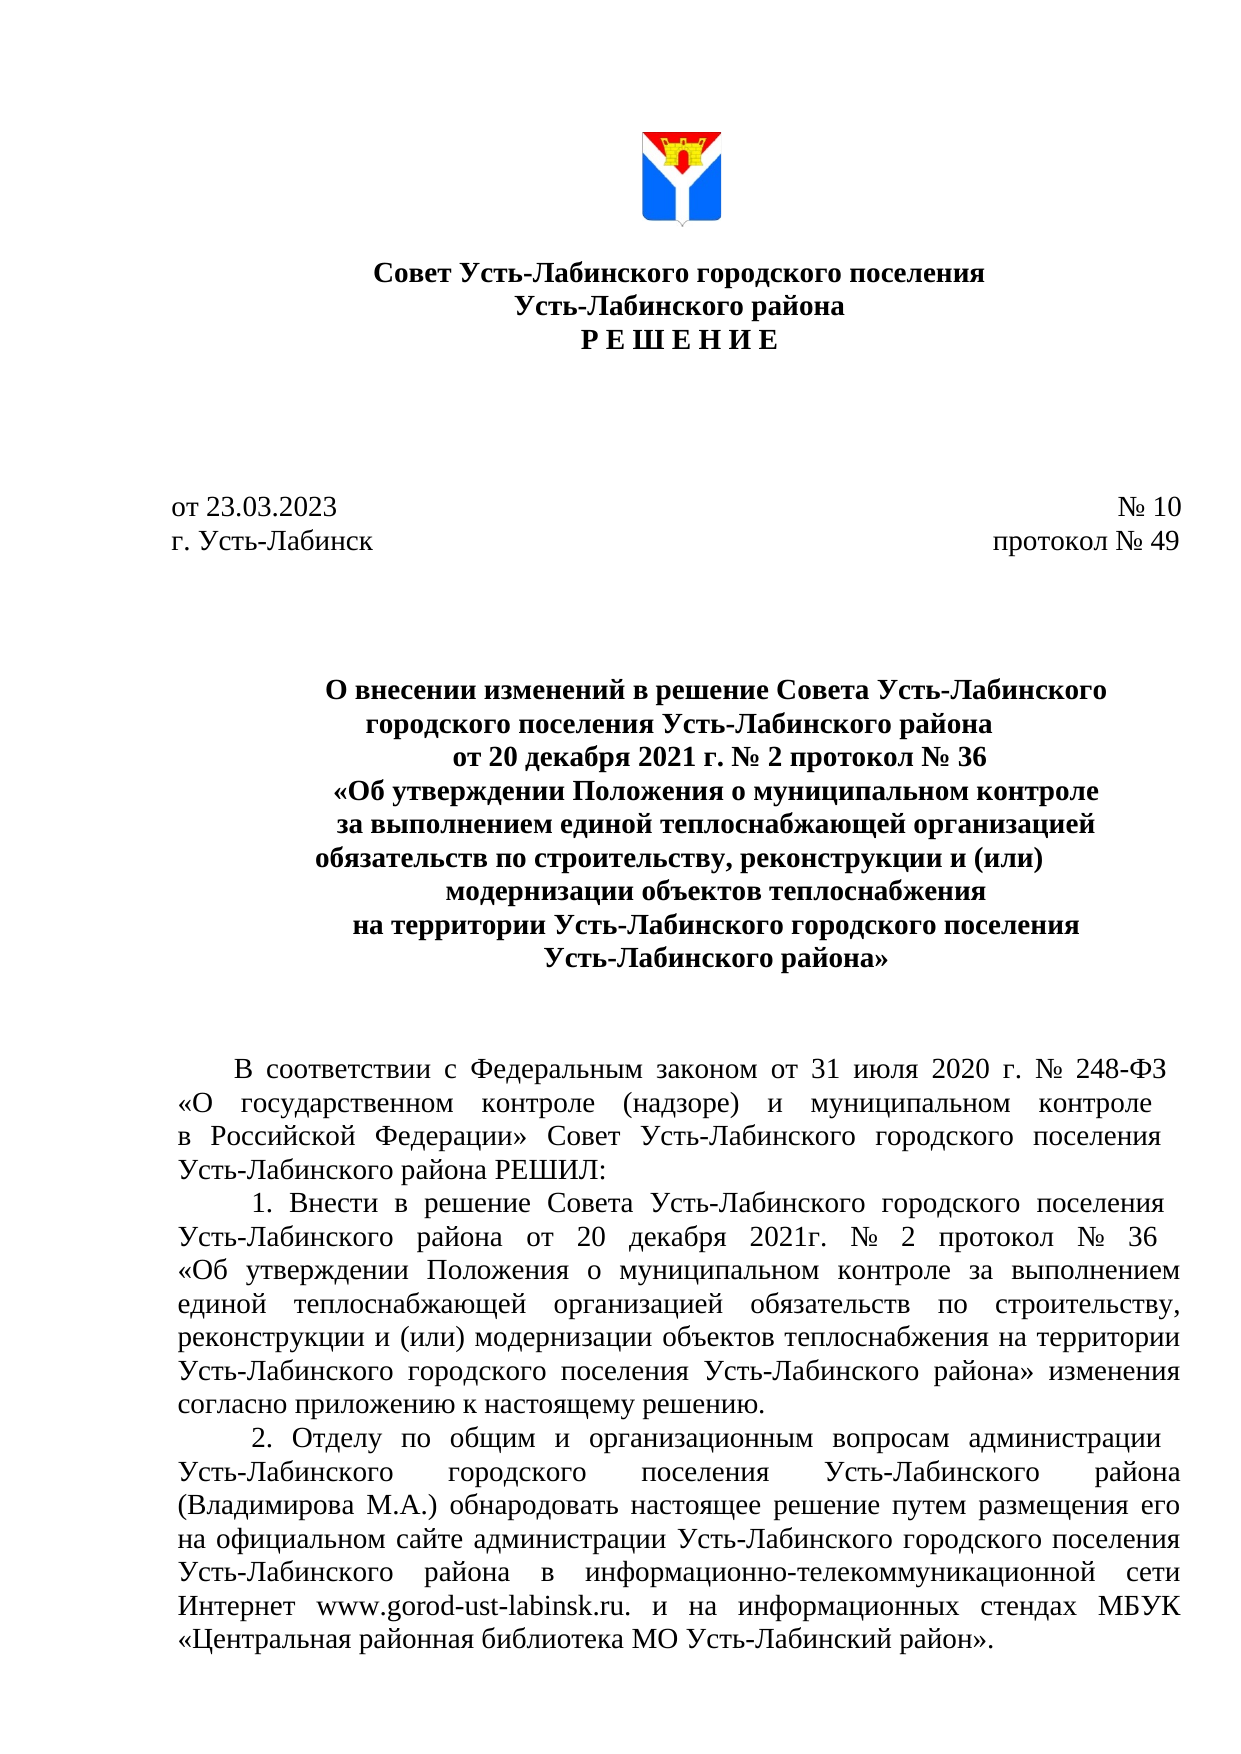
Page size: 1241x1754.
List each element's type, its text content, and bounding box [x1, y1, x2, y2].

text В соответствии с Федеральным законом от 31 июля 2020 г. № 248-ФЗ «О государственном контроле (надзоре) и муниципальном контроле в Российской Федерации» Совет Усть-Лабинского городского поселения Усть-Лабинского района РЕШИЛ: [177, 1051, 1181, 1185]
text Усть-Лабинского района [177, 288, 1181, 322]
picture [642, 132, 722, 227]
text 2. Отделу по общим и организационным вопросам администрации Усть-Лабинского городского поселения Усть-Лабинского района (Владимирова М.А.) обнародовать настоящее решение путем размещения его на официальном сайте администрации Усть-Лабинского городского поселения Усть-Лабинского района в информационно-телекоммуникационной сети Интернет www.gorod-ust-labinsk.ru. и на информационных стендах МБУК «Центральная районная библиотека МО Усть-Лабинский район». [177, 1420, 1181, 1655]
text на территории Усть-Лабинского городского поселения [177, 907, 1181, 941]
text Р Е Ш Е Н И Е [177, 322, 1181, 355]
text «Об утверждении Положения о муниципальном контроле [177, 773, 1181, 806]
text от 20 декабря 2021 г. № 2 протокол № 36 [177, 739, 1181, 773]
text Усть-Лабинского района» [177, 941, 1181, 974]
text 1. Внести в решение Совета Усть-Лабинского городского поселения Усть-Лабинского района от 20 декабря 2021г. № 2 протокол № 36 «Об утверждении Положения о муниципальном контроле за выполнением единой теплоснабжающей организацией обязательств по строительству, реконструкции и (или) модернизации объектов теплоснабжения на территории Усть-Лабинского городского поселения Усть-Лабинского района» изменения согласно приложению к настоящему решению. [177, 1185, 1181, 1420]
text О внесении изменений в решение Совета Усть-Лабинского городского поселения Усть-Лабинского района [177, 672, 1181, 739]
text г. Усть-Лабинск протокол № 49 [171, 523, 1187, 557]
text Совет Усть-Лабинского городского поселения [177, 255, 1181, 288]
text за выполнением единой теплоснабжающей организацией обязательств по строительству, реконструкции и (или) [177, 806, 1181, 873]
text от 23.03.2023 № 10 [171, 489, 1187, 523]
text модернизации объектов теплоснабжения [177, 873, 1181, 907]
